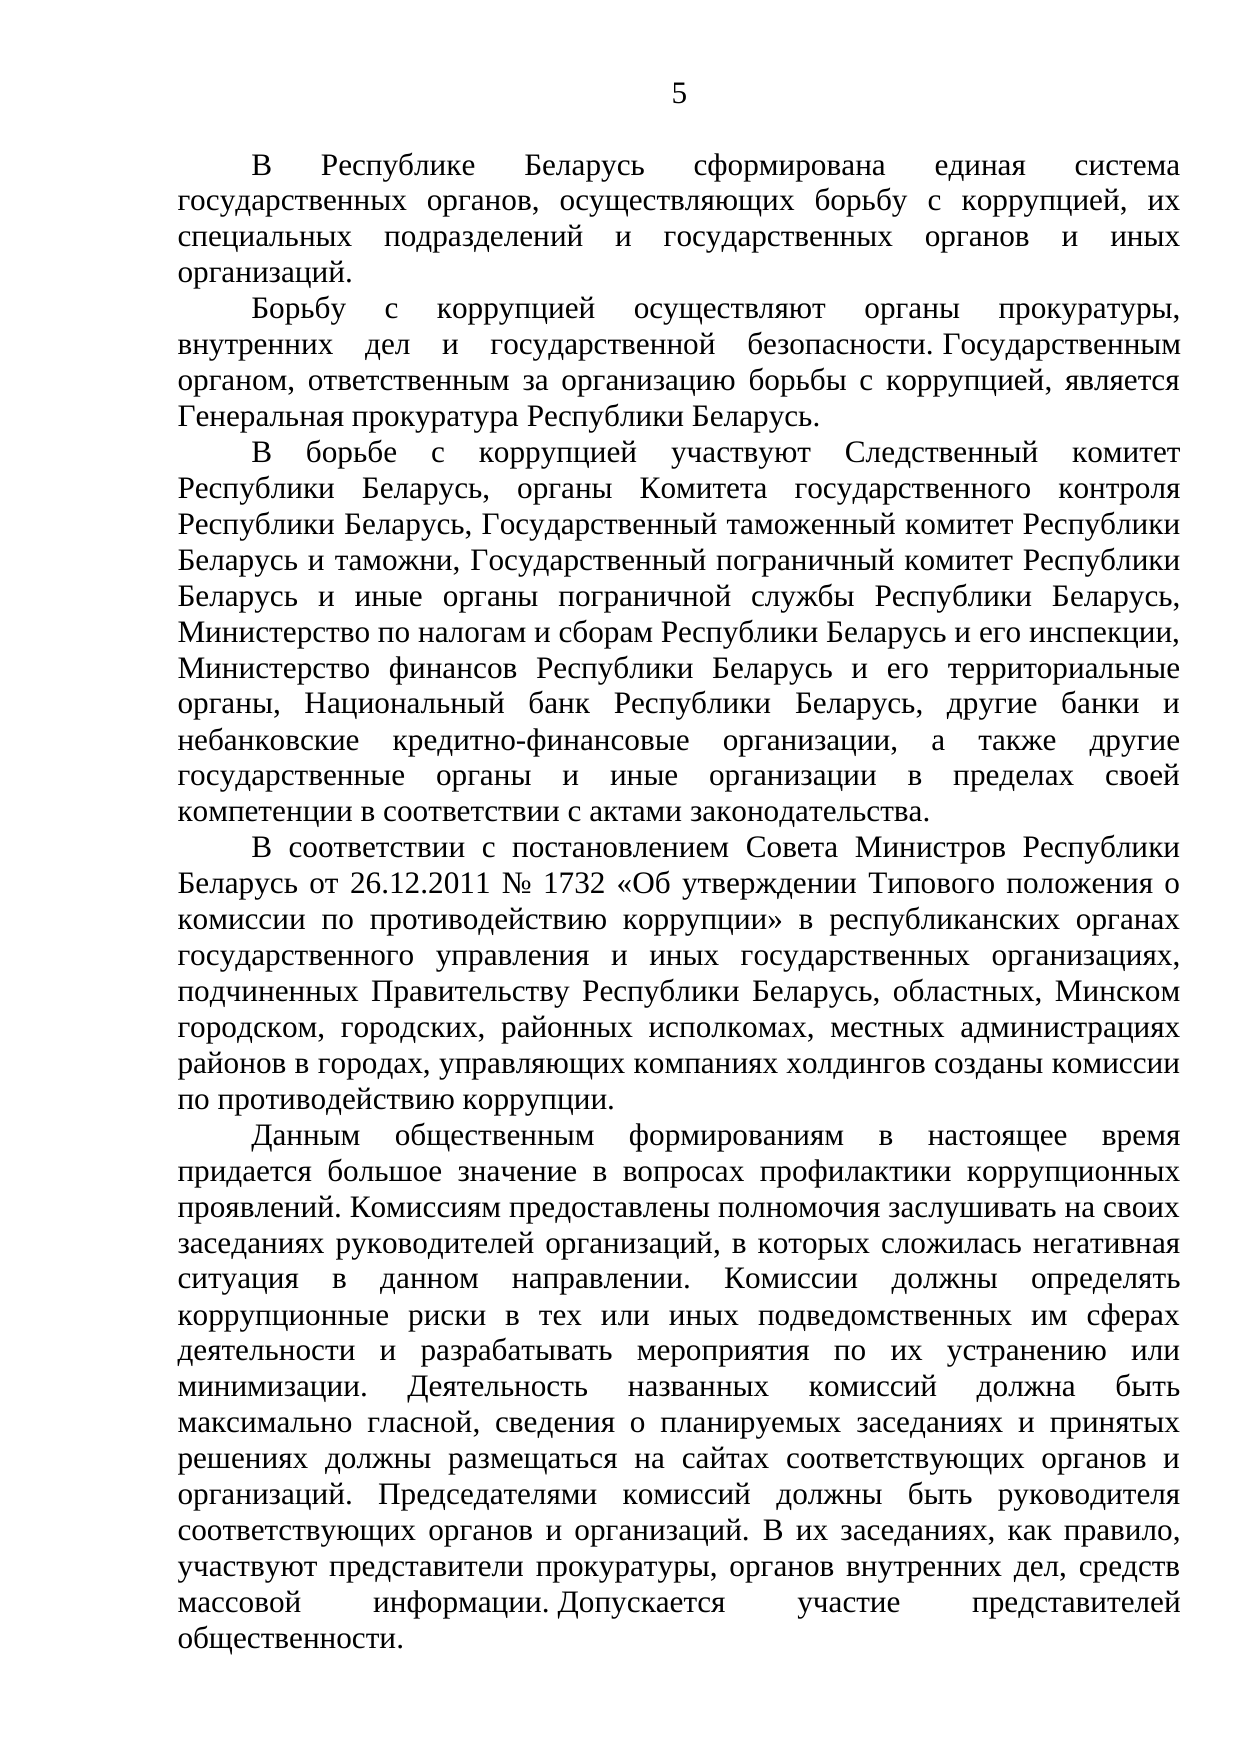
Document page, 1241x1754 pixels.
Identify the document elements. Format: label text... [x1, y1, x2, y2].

text В соответствии с постановлением Совета Министров Республики Беларусь от 26.12.2011 № 1732 «Об утверждении Типового положения о комиссии по противодействию коррупции» в республиканских органах государственного управления и иных государственных организациях, подчиненных Правительству Республики Беларусь, областных, Минском городском, городских, районных исполкомах, местных администрациях районов в городах, управляющих компаниях холдингов созданы комиссии по противодействию коррупции. [177, 828, 1181, 1116]
text В Республике Беларусь сформирована единая система государственных органов, осуществляющих борьбу с коррупцией, их специальных подразделений и государственных органов и иных организаций. [177, 146, 1181, 289]
text Данным общественным формированиям в настоящее время придается большое значение в вопросах профилактики коррупционных проявлений. Комиссиям предоставлены полномочия заслушивать на своих заседаниях руководителей организаций, в которых сложилась негативная ситуация в данном направлении. Комиссии должны определять коррупционные риски в тех или иных подведомственных им сферах деятельности и разрабатывать мероприятия по их устранению или минимизации. Деятельность названных комиссий должна быть максимально гласной, сведения о планируемых заседаниях и принятых решениях должны размещаться на сайтах соответствующих органов и организаций. Председателями комиссий должны быть руководителя соответствующих органов и организаций. В их заседаниях, как правило, участвуют представители прокуратуры, органов внутренних дел, средств массовой информации. Допускается участие представителей общественности. [177, 1116, 1181, 1655]
text В борьбе с коррупцией участвуют Следственный комитет Республики Беларусь, органы Комитета государственного контроля Республики Беларусь, Государственный таможенный комитет Республики Беларусь и таможни, Государственный пограничный комитет Республики Беларусь и иные органы пограничной службы Республики Беларусь, Министерство по налогам и сборам Республики Беларусь и его инспекции, Министерство финансов Республики Беларусь и его территориальные органы, Национальный банк Республики Беларусь, другие банки и небанковские кредитно-финансовые организации, а также другие государственные органы и иные организации в пределах своей компетенции в соответствии с актами законодательства. [177, 433, 1181, 828]
text Борьбу с коррупцией осуществляют органы прокуратуры, внутренних дел и государственной безопасности. Государственным органом, ответственным за организацию борьбы с коррупцией, является Генеральная прокуратура Республики Беларусь. [177, 289, 1181, 433]
